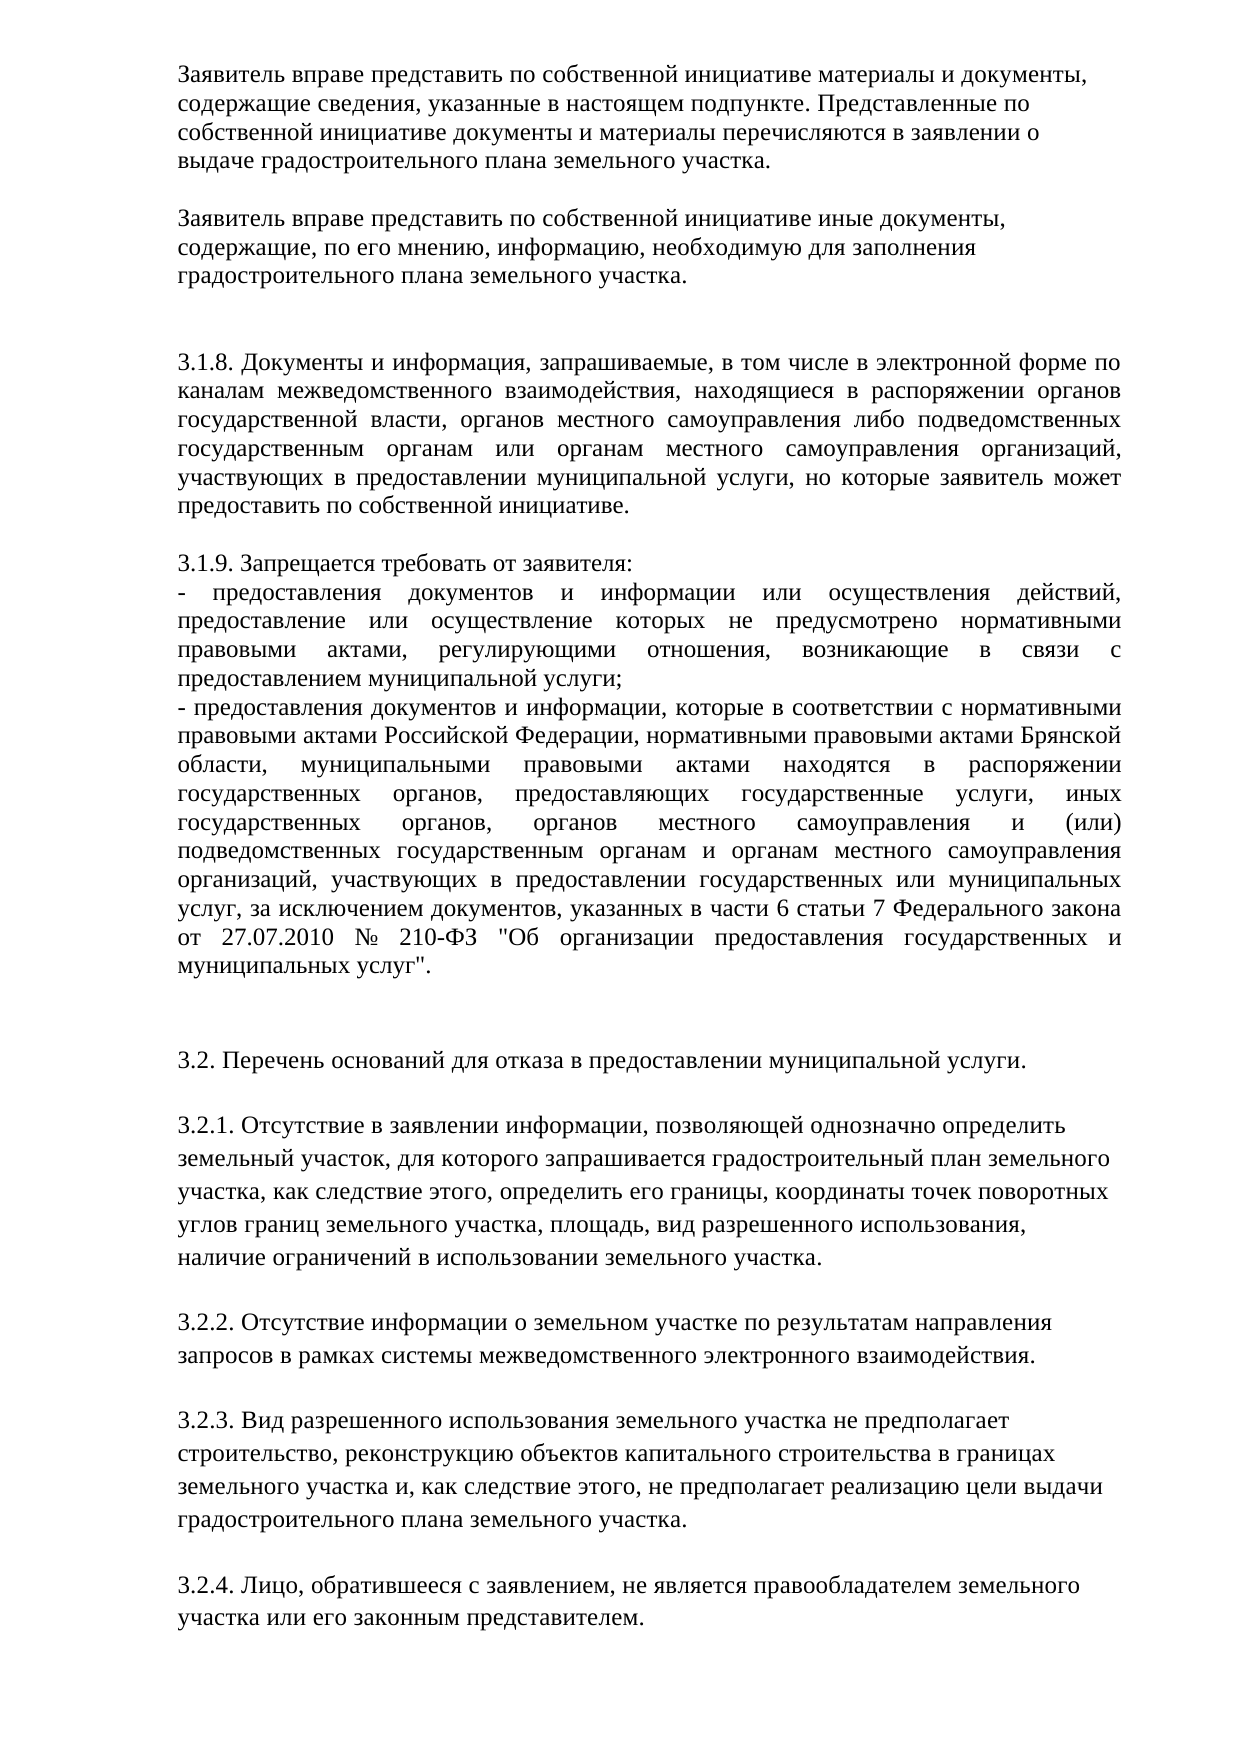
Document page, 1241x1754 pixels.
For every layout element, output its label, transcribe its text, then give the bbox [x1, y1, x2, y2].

text 3.1.9. Запрещается требовать от заявителя: [177, 548, 1122, 577]
text - предоставления документов и информации, которые в соответствии с нормативными правовыми актами Российской Федерации, нормативными правовыми актами Брянской области, муниципальными правовыми актами находятся в распоряжении государственных органов, предоставляющих государственные услуги, иных государственных органов, органов местного самоуправления и (или) подведомственных государственным органам и органам местного самоуправления организаций, участвующих в предоставлении государственных или муниципальных услуг, за исключением документов, указанных в части 6 статьи 7 Федерального закона от 27.07.2010 № 210-ФЗ "Об организации предоставления государственных и муниципальных услуг". [177, 692, 1122, 979]
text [177, 1073, 1122, 1664]
text 3.2. Перечень оснований для отказа в предоставлении муниципальной услуги. [177, 1041, 1122, 1073]
text Заявитель вправе представить по собственной инициативе материалы и документы, содержащие сведения, указанные в настоящем подпункте. Представленные по собственной инициативе документы и материалы перечисляются в заявлении о выдаче градостроительного плана земельного участка. Заявитель вправе представить по собственной инициативе иные документы, содержащие, по его мнению, информацию, необходимую для заполнения градостроительного плана земельного участка. [177, 59, 1122, 318]
text 3.1.8. Документы и информация, запрашиваемые, в том числе в электронной форме по каналам межведомственного взаимодействия, находящиеся в распоряжении органов государственной власти, органов местного самоуправления либо подведомственных государственным органам или органам местного самоуправления организаций, участвующих в предоставлении муниципальной услуги, но которые заявитель может предоставить по собственной инициативе. [177, 347, 1122, 519]
text - предоставления документов и информации или осуществления действий, предоставление или осуществление которых не предусмотрено нормативными правовыми актами, регулирующими отношения, возникающие в связи с предоставлением муниципальной услуги; [177, 577, 1122, 692]
